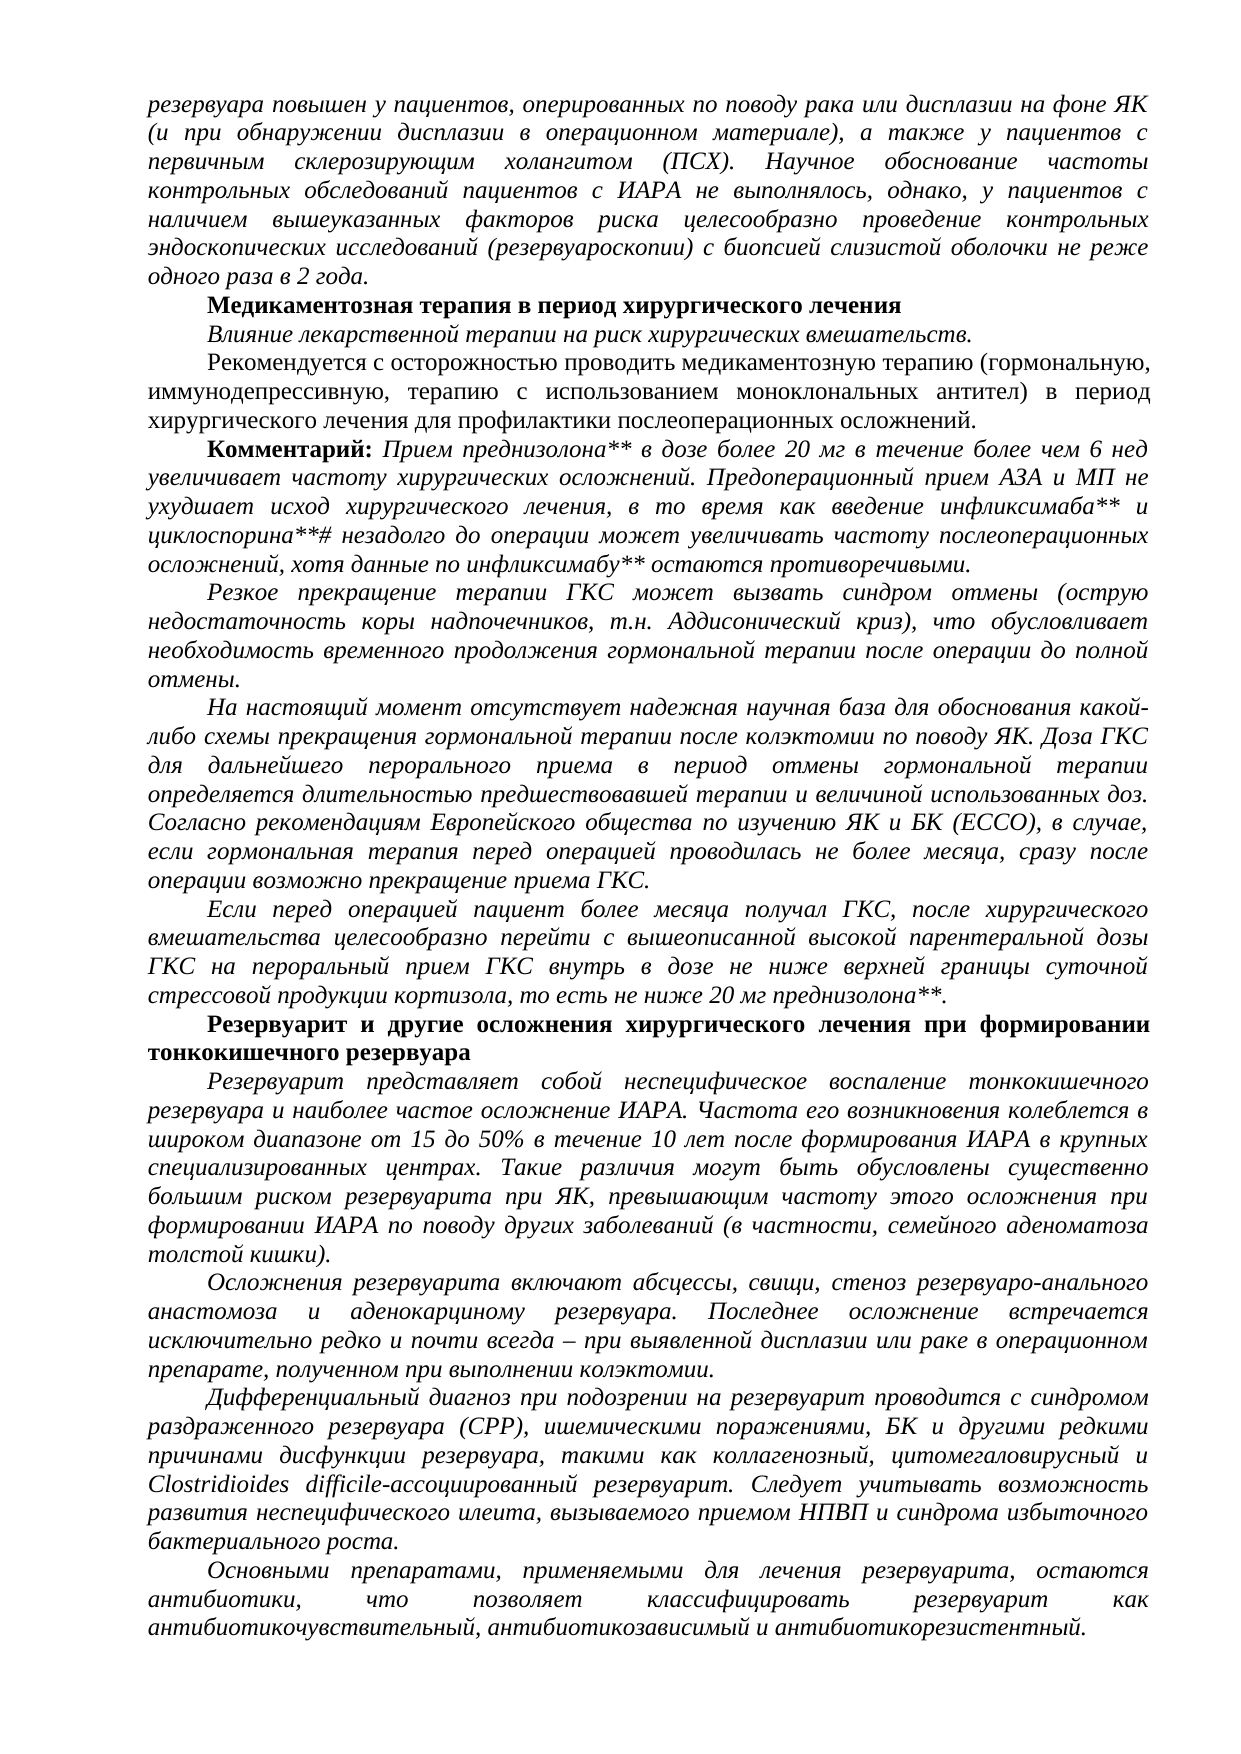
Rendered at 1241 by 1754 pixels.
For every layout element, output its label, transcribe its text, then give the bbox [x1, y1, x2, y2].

text Рекомендуется с осторожностью проводить медикаментозную терапию (гормональную, иммунодепрессивную, терапию с использованием моноклональных антител) в период хирургического лечения для профилактики послеоперационных осложнений. [148, 347, 1152, 434]
text На настоящий момент отсутствует надежная научная база для обоснования какой-либо схемы прекращения гормональной терапии после колэктомии по поводу ЯК. Доза ГКС для дальнейшего перорального приема в период отмены гормональной терапии определяется длительностью предшествовавшей терапии и величиной использованных доз. Согласно рекомендациям Европейского общества по изучению ЯК и БК (ECCO), в случае, если гормональная терапия перед операцией проводилась не более месяца, сразу после операции возможно прекращение приема ГКС. [148, 692, 1152, 894]
text Медикаментозная терапия в период хирургического лечения [148, 290, 1152, 319]
text Резервуарит представляет собой неспецифическое воспаление тонкокишечного резервуара и наиболее частое осложнение ИАРА. Частота его возникновения колеблется в широком диапазоне от 15 до 50% в течение 10 лет после формирования ИАРА в крупных специализированных центрах. Такие различия могут быть обусловлены существенно большим риском резервуарита при ЯК, превышающим частоту этого осложнения при формировании ИАРА по поводу других заболеваний (в частности, семейного аденоматоза толстой кишки). [148, 1066, 1152, 1267]
text Дифференциальный диагноз при подозрении на резервуарит проводится с синдромом раздраженного резервуара (СРР), ишемическими поражениями, БК и другими редкими причинами дисфункции резервуара, такими как коллагенозный, цитомегаловирусный и Clostridioides difficile-ассоциированный резервуарит. Следует учитывать возможность развития неспецифического илеита, вызываемого приемом НПВП и синдрома избыточного бактериального роста. [148, 1382, 1152, 1555]
text Если перед операцией пациент более месяца получал ГКС, после хирургического вмешательства целесообразно перейти с вышеописанной высокой парентеральной дозы ГКС на пероральный прием ГКС внутрь в дозе не ниже верхней границы суточной стрессовой продукции кортизола, то есть не ниже 20 мг преднизолона**. [148, 894, 1152, 1009]
text Осложнения резервуарита включают абсцессы, свищи, стеноз резервуаро-анального анастомоза и аденокарциному резервуара. Последнее осложнение встречается исключительно редко и почти всегда – при выявленной дисплазии или раке в операционном препарате, полученном при выполнении колэктомии. [148, 1267, 1152, 1382]
text Резервуарит и другие осложнения хирургического лечения при формировании тонкокишечного резервуара [148, 1009, 1152, 1066]
text Резкое прекращение терапии ГКС может вызвать синдром отмены (острую недостаточность коры надпочечников, т.н. Аддисонический криз), что обусловливает необходимость временного продолжения гормональной терапии после операции до полной отмены. [148, 577, 1152, 692]
text Влияние лекарственной терапии на риск хирургических вмешательств. [148, 319, 1152, 347]
text Комментарий: Прием преднизолона** в дозе более 20 мг в течение более чем 6 нед увеличивает частоту хирургических осложнений. Предоперационный прием АЗА и МП не ухудшает исход хирургического лечения, в то время как введение инфликсимаба** и циклоспорина**# незадолго до операции может увеличивать частоту послеоперационных осложнений, хотя данные по инфликсимабу** остаются противоречивыми. [148, 434, 1152, 577]
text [148, 89, 1152, 290]
text Основными препаратами, применяемыми для лечения резервуарита, остаются антибиотики, что позволяет классифицировать резервуарит как антибиотикочувствительный, антибиотикозависимый и антибиотикорезистентный. [148, 1555, 1152, 1641]
